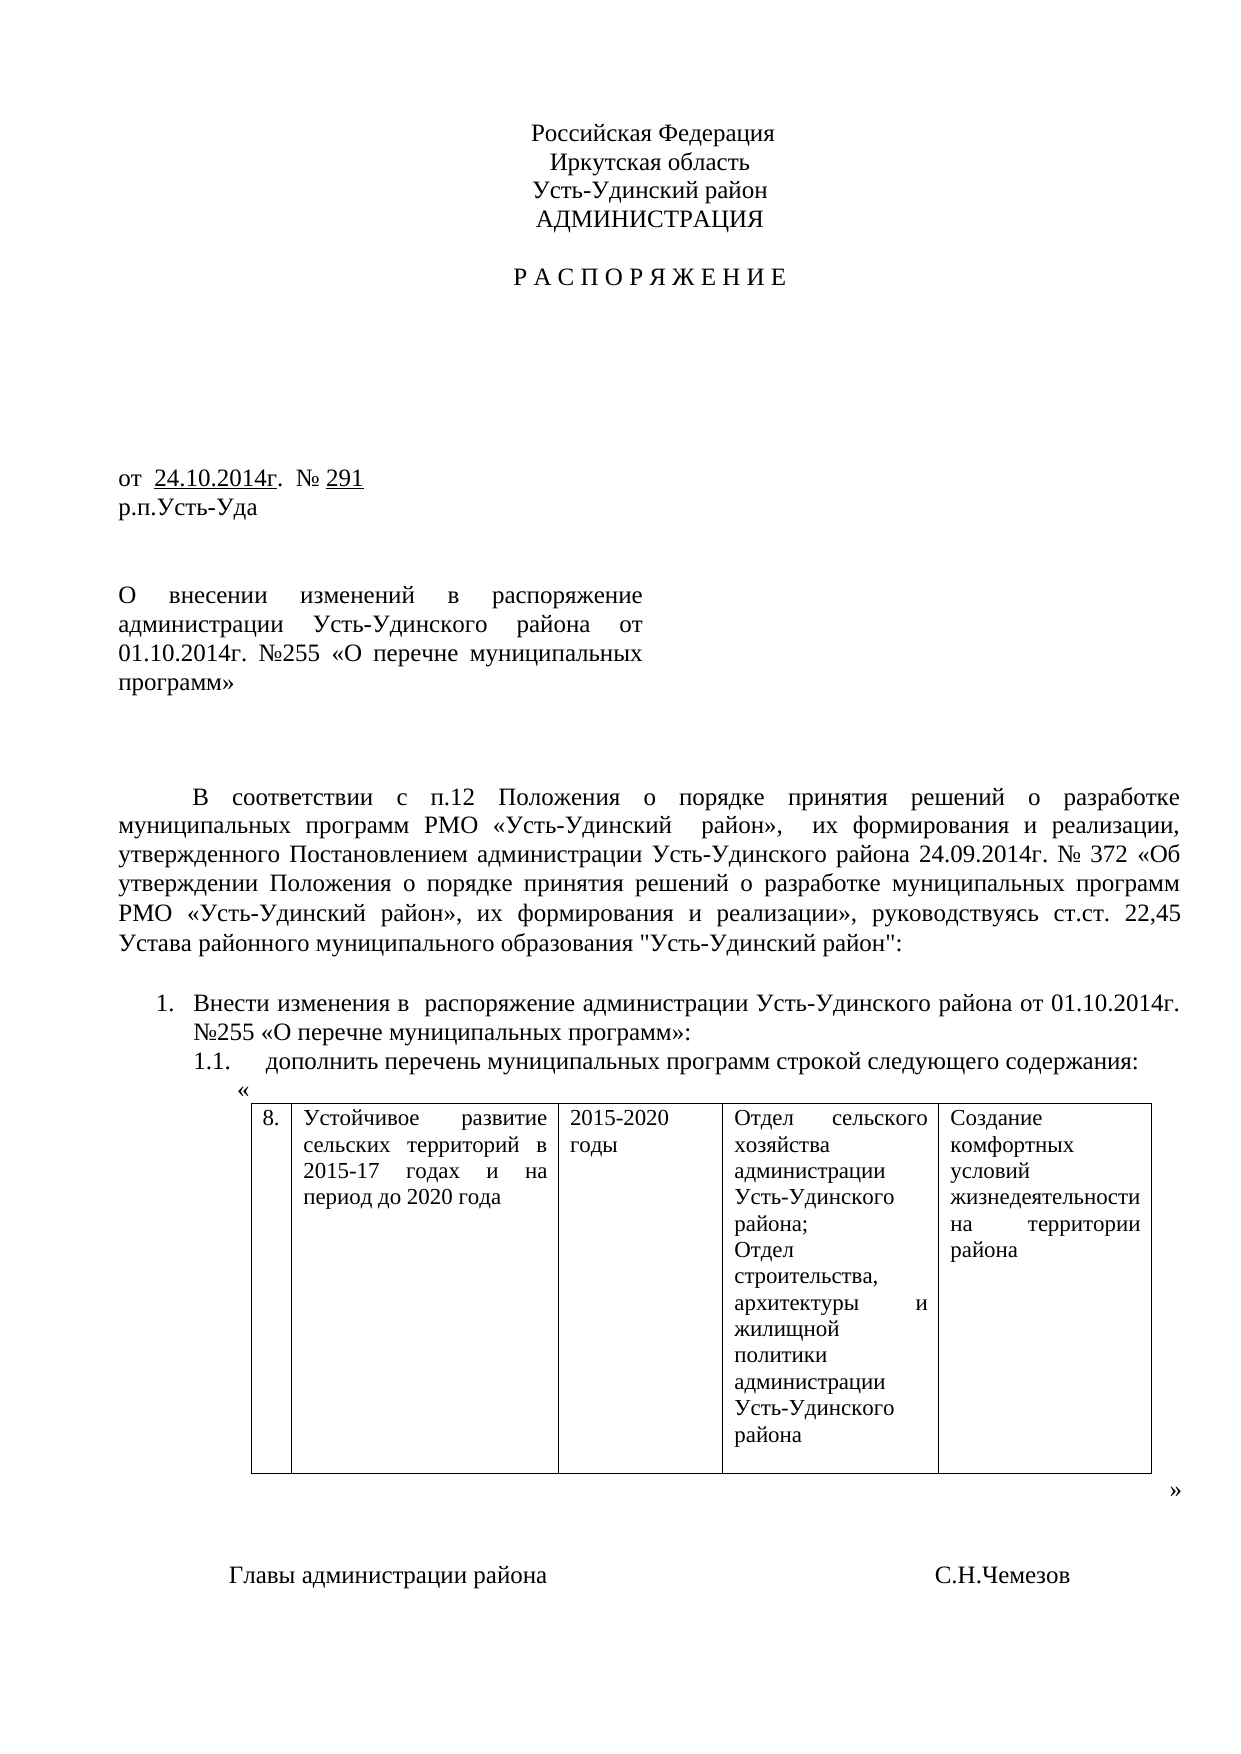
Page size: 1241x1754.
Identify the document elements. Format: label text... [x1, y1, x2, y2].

text Главы администрации района С.Н.Чемезов [118, 1561, 1181, 1589]
subtitle р.п.Усть-Уда [118, 492, 1181, 521]
list дополнить перечень муниципальных программ строкой следующего содержания: [193, 1046, 1182, 1074]
text « [231, 1074, 1182, 1103]
subtitle АДМИНИСТРАЦИЯ [118, 204, 1181, 233]
title В соответствии с п.12 Положения о порядке принятия решений о разработке муниципальных программ РМО «Усть-Удинский район», их формирования и реализации, утвержденного Постановлением администрации Усть-Удинского района 24.09.2014г. № 372 «Об утверждении Положения о порядке принятия решений о разработке муниципальных программ РМО «Усть-Удинский район», их формирования и реализации», руководствуясь ст.ст. 22,45 Устава районного муниципального образования "Усть-Удинский район": [118, 782, 1181, 958]
table_header Создание комфортных условий жизнедеятельности на территории района [939, 1104, 1151, 1473]
table_header Устойчивое развитие сельских территорий в 2015-17 годах и на период до 2020 года [292, 1104, 558, 1473]
text О внесении изменений в распоряжение администрации Усть-Удинского района от 01.10.2014г. №255 «О перечне муниципальных программ» [118, 581, 643, 696]
text Иркутская область [118, 147, 1181, 176]
subtitle Р А С П О Р Я Ж Е Н И Е [118, 262, 1181, 291]
table_header Отдел сельского хозяйства администрации Усть-Удинского района; Отдел строительства, архитектуры и жилищной политики администрации Усть-Удинского района [723, 1104, 938, 1473]
table_header 2015-2020 годы [559, 1104, 722, 1473]
text Российская Федерация [118, 118, 1181, 147]
table_header 8. [252, 1104, 291, 1473]
subtitle от 24.10.2014г. № 291 [118, 463, 1181, 492]
text Усть-Удинский район [118, 176, 1181, 204]
list Внести изменения в распоряжение администрации Усть-Удинского района от 01.10.2014г. №255 «О перечне муниципальных программ»: [156, 988, 1181, 1046]
text » [231, 1474, 1182, 1503]
